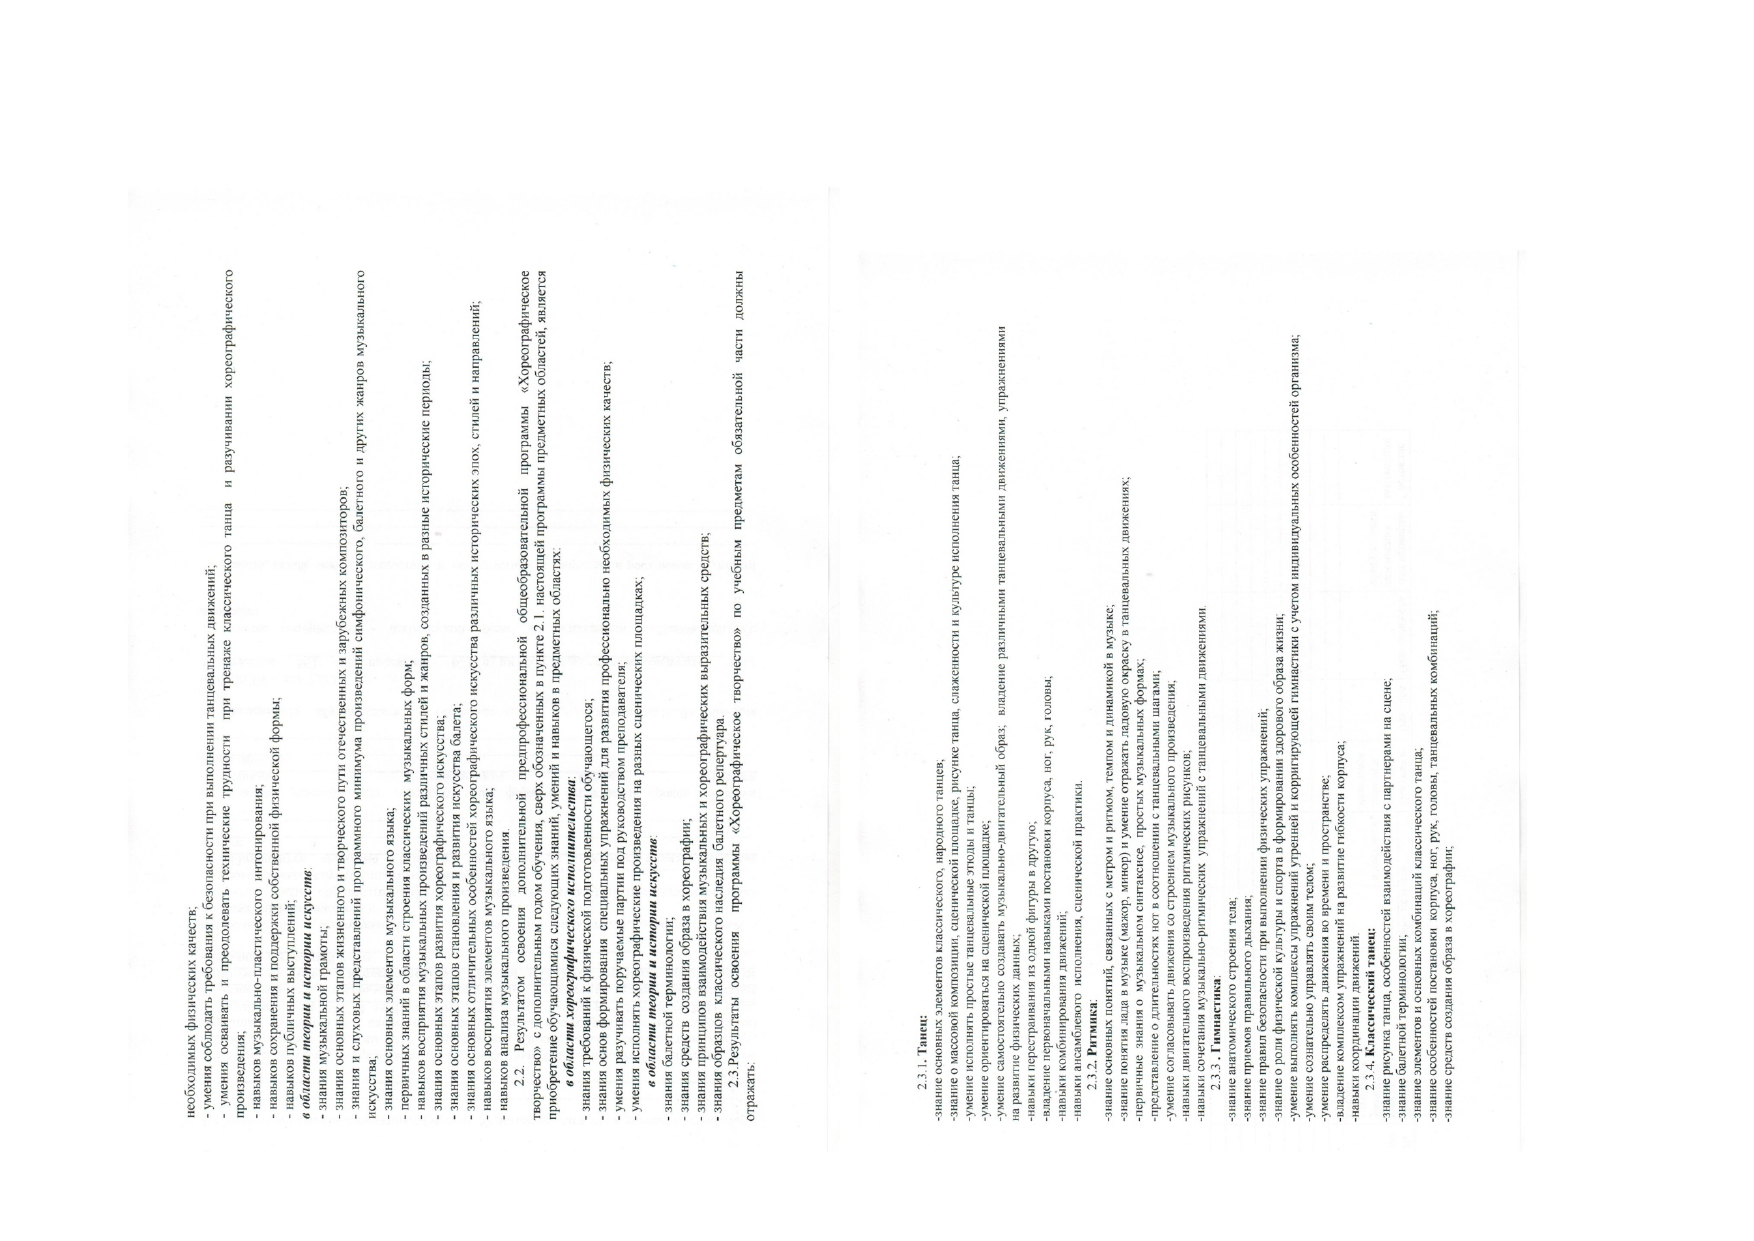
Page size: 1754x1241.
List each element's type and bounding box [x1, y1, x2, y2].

picture [118, 177, 1535, 1152]
